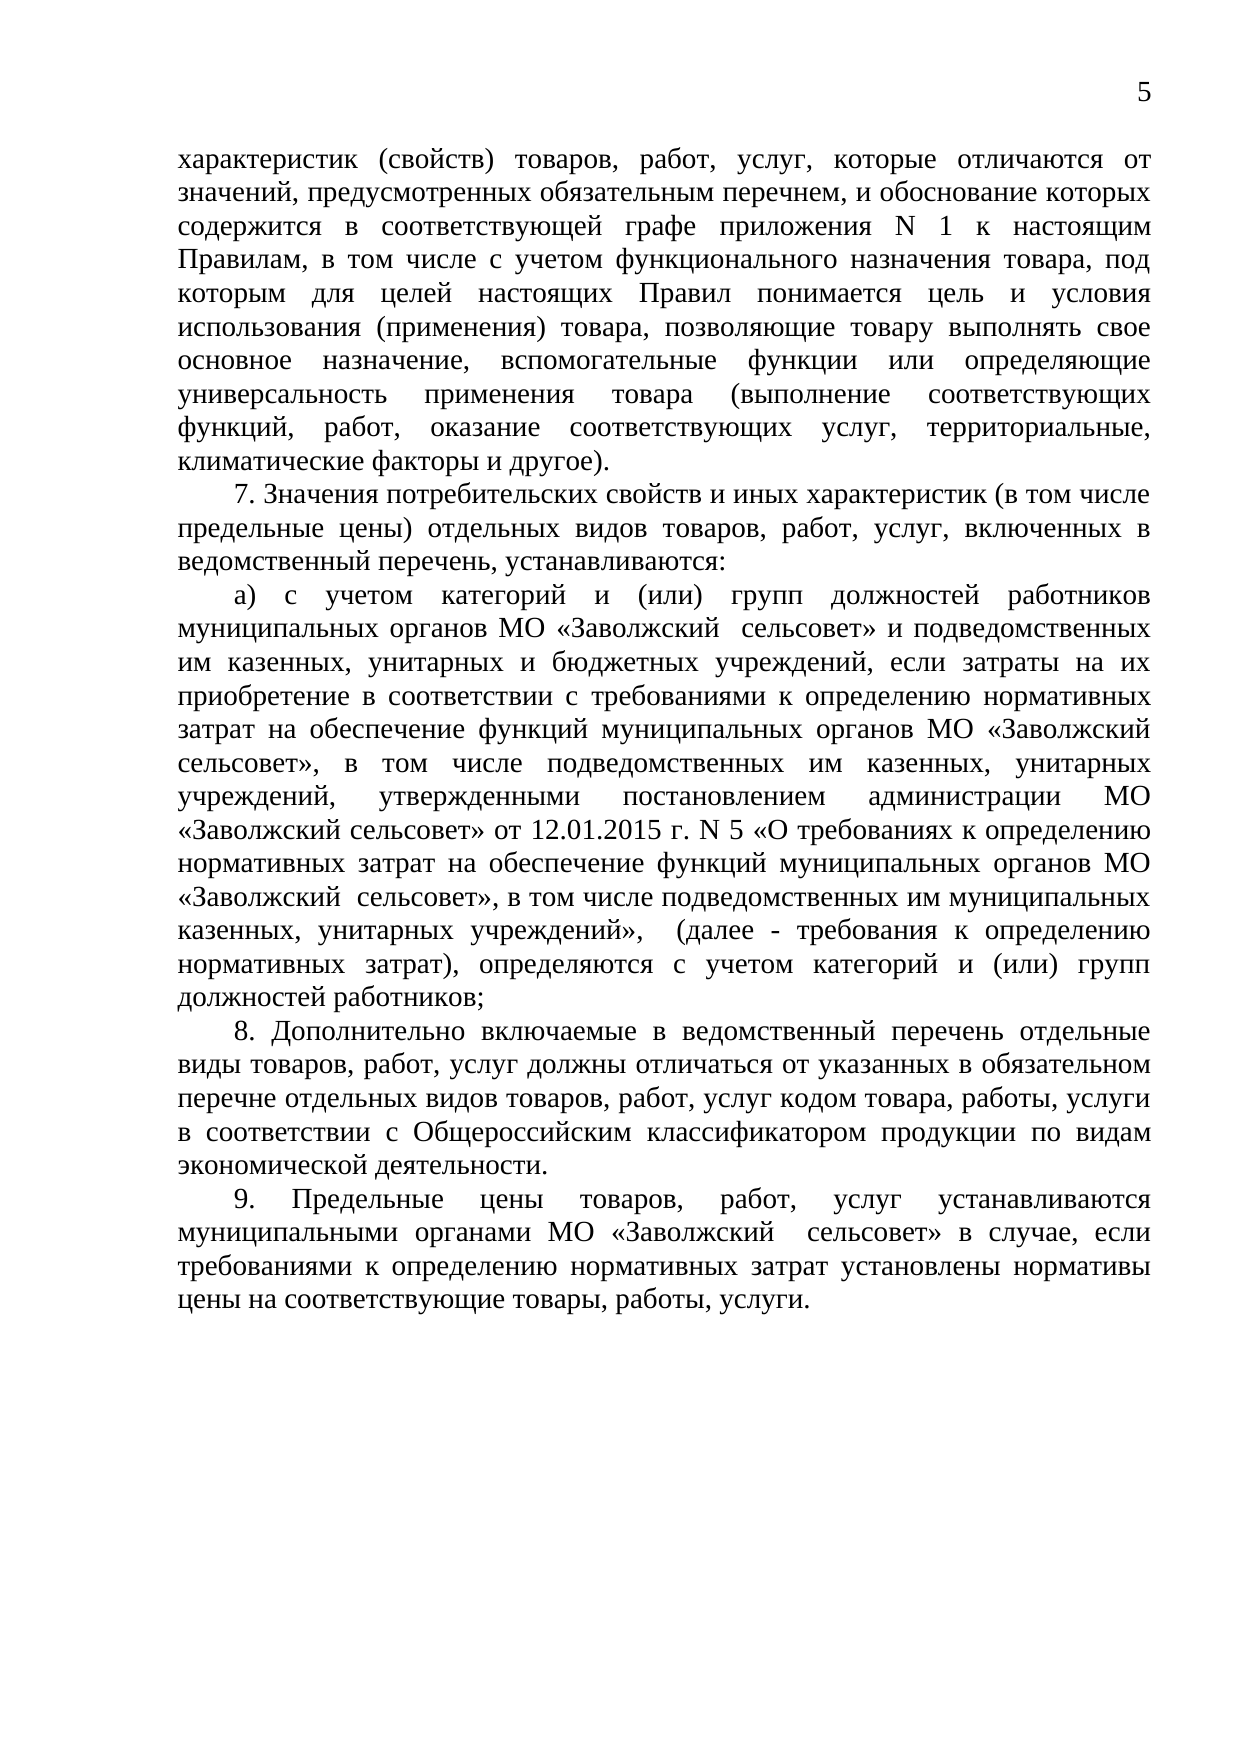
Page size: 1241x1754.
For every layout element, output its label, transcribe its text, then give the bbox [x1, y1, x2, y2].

text 7. Значения потребительских свойств и иных характеристик (в том числе предельные цены) отдельных видов товаров, работ, услуг, включенных в ведомственный перечень, устанавливаются: [177, 476, 1152, 577]
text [177, 141, 1152, 476]
text 8. Дополнительно включаемые в ведомственный перечень отдельные виды товаров, работ, услуг должны отличаться от указанных в обязательном перечне отдельных видов товаров, работ, услуг кодом товара, работы, услуги в соответствии с Общероссийским классификатором продукции по видам экономической деятельности. [177, 1013, 1152, 1181]
text 9. Предельные цены товаров, работ, услуг устанавливаются муниципальными органами МО «Заволжский сельсовет» в случае, если требованиями к определению нормативных затрат установлены нормативы цены на соответствующие товары, работы, услуги. [177, 1181, 1152, 1315]
text а) с учетом категорий и (или) групп должностей работников муниципальных органов МО «Заволжский сельсовет» и подведомственных им казенных, унитарных и бюджетных учреждений, если затраты на их приобретение в соответствии с требованиями к определению нормативных затрат на обеспечение функций муниципальных органов МО «Заволжский сельсовет», в том числе подведомственных им казенных, унитарных учреждений, утвержденными постановлением администрации МО «Заволжский сельсовет» от 12.01.2015 г. N 5 «О требованиях к определению нормативных затрат на обеспечение функций муниципальных органов МО «Заволжский сельсовет», в том числе подведомственных им муниципальных казенных, унитарных учреждений», (далее - требования к определению нормативных затрат), определяются с учетом категорий и (или) групп должностей работников; [177, 577, 1152, 1013]
